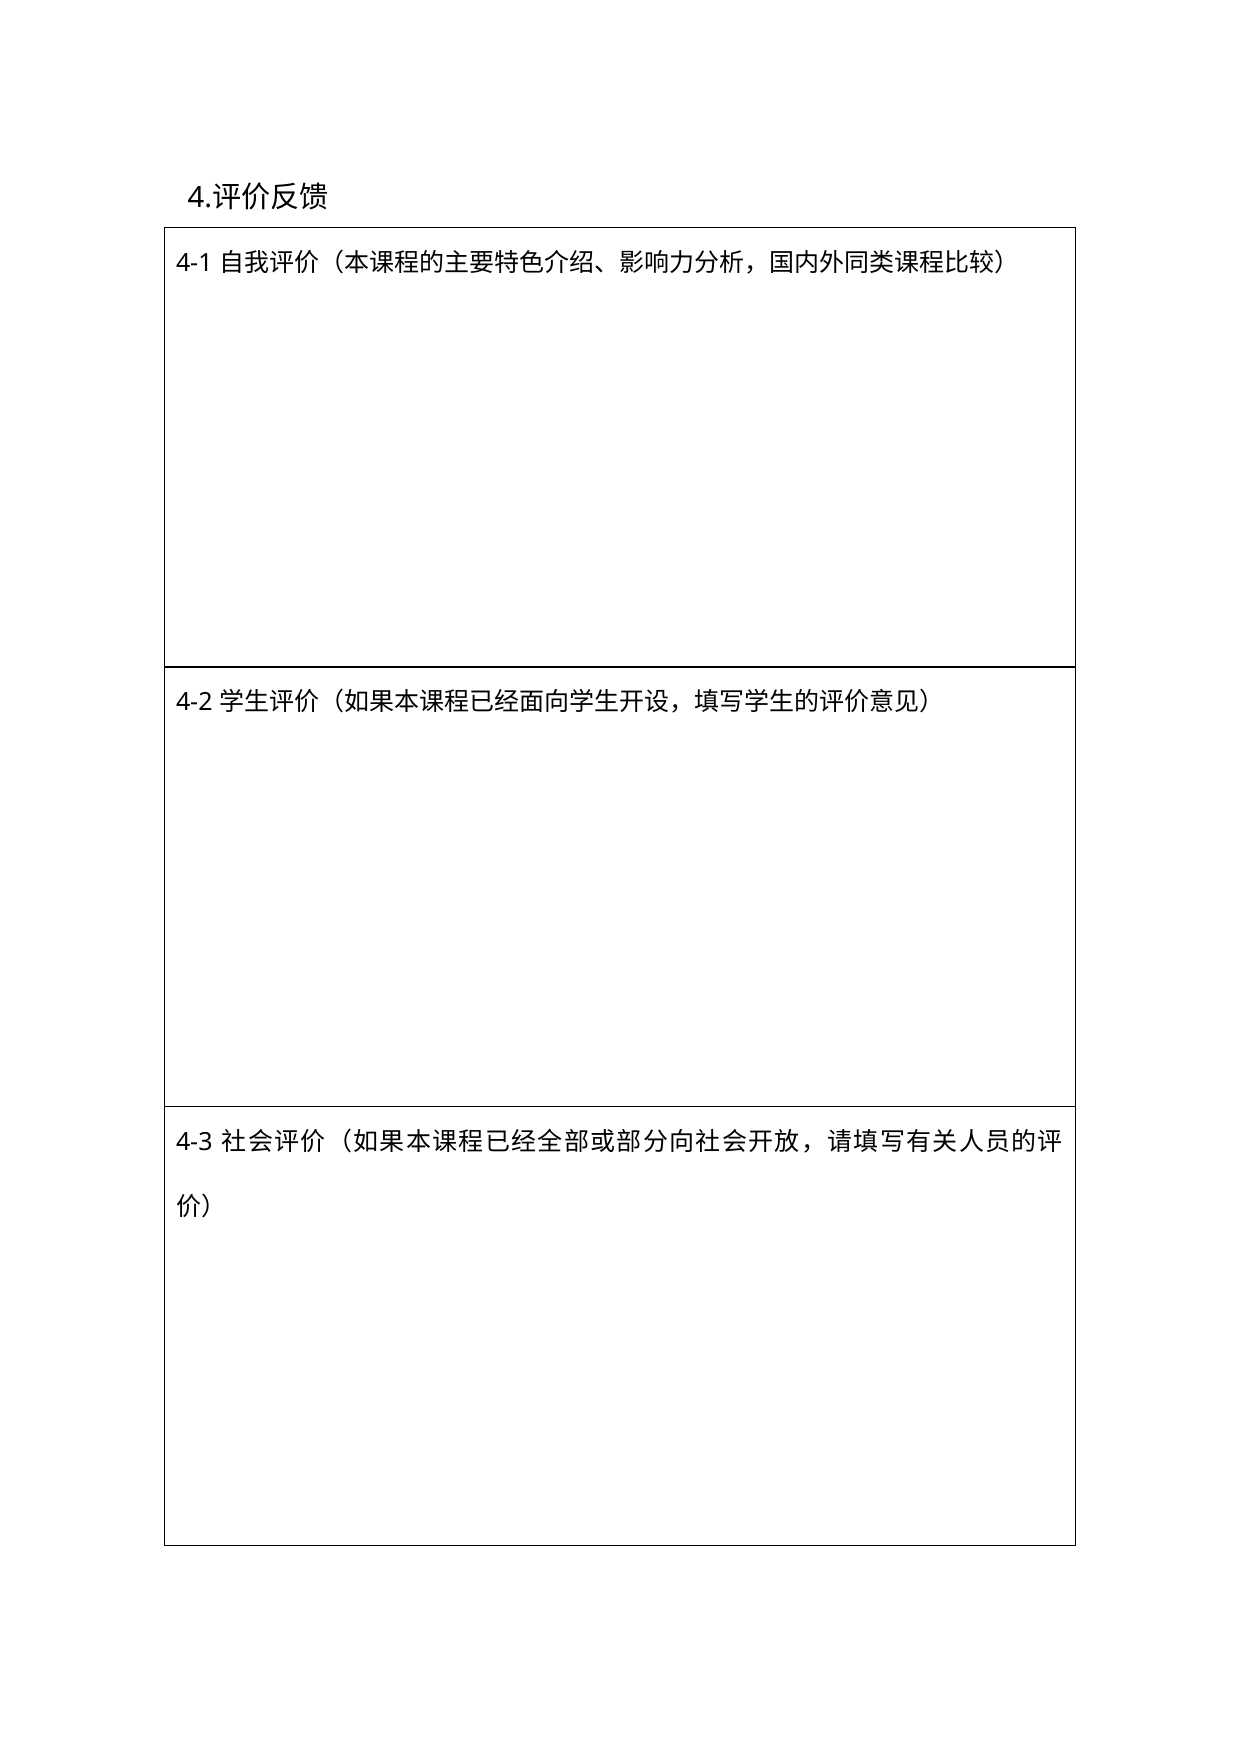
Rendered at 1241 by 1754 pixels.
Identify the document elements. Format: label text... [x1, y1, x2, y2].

text 4.评价反馈 [187, 162, 1053, 227]
table_header 4-1 自我评价（本课程的主要特色介绍、影响力分析，国内外同类课程比较） [165, 228, 1075, 666]
table_cell 4-2 学生评价（如果本课程已经面向学生开设，填写学生的评价意见） [165, 668, 1075, 1106]
table_cell 4-3 社会评价（如果本课程已经全部或部分向社会开放，请填写有关人员的评价） [165, 1107, 1075, 1545]
